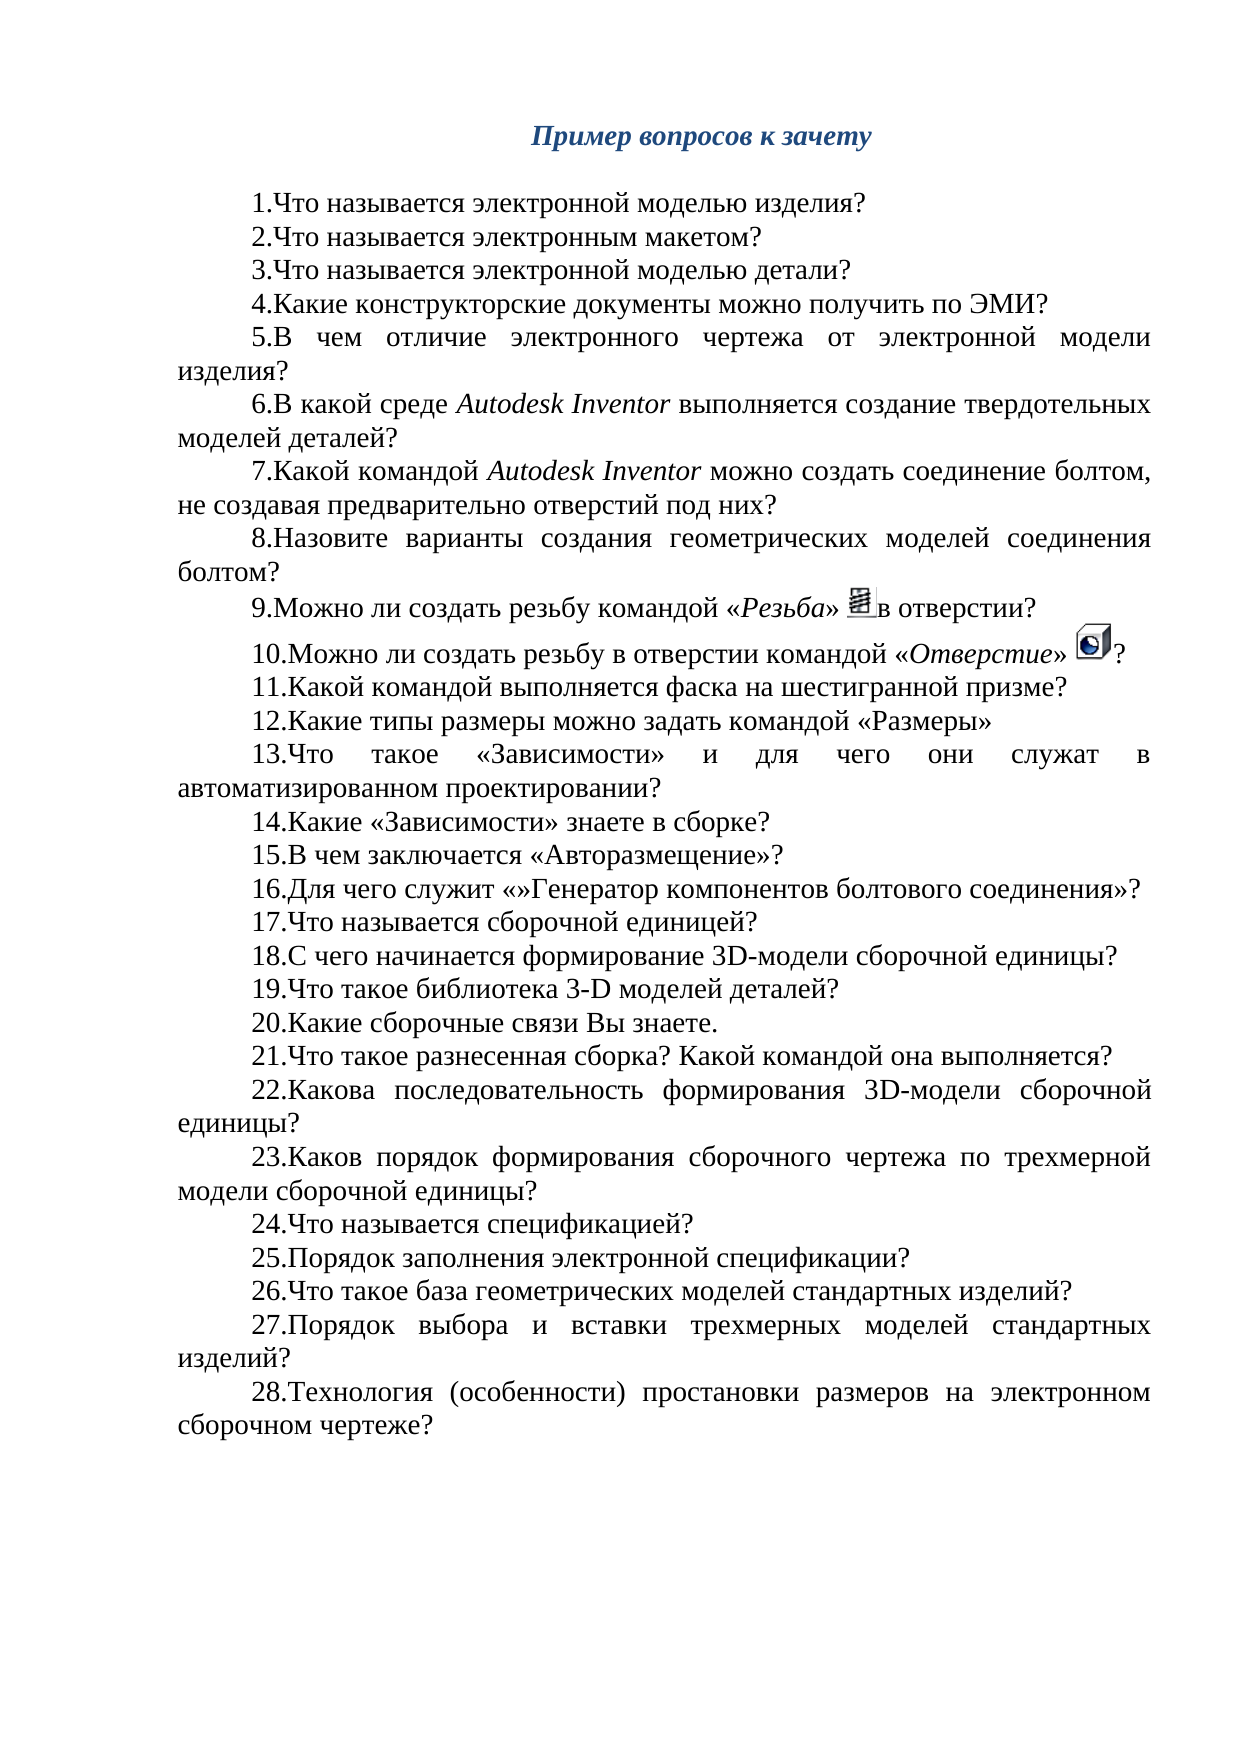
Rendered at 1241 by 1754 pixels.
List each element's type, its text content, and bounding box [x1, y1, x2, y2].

text 26.Что такое база геометрических моделей стандартных изделий? [177, 1273, 1152, 1307]
text 1.Что называется электронной моделью изделия? [177, 185, 1152, 219]
text 9.Можно ли создать резьбу командой «Резьба» в отверстии? [177, 588, 1152, 624]
text 5.В чем отличие электронного чертежа от электронной модели изделия? [177, 319, 1152, 386]
text 16.Для чего служит «»Генератор компонентов болтового соединения»? [177, 871, 1152, 904]
text 8.Назовите варианты создания геометрических моделей соединения болтом? [177, 521, 1152, 588]
text 27.Порядок выбора и вставки трехмерных моделей стандартных изделий? [177, 1307, 1152, 1374]
text 23.Каков порядок формирования сборочного чертежа по трехмерной модели сборочной единицы? [177, 1139, 1152, 1206]
text 21.Что такое разнесенная сборка? Какой командой она выполняется? [177, 1038, 1152, 1072]
text 11.Какой командой выполняется фаска на шестигранной призме? [177, 669, 1152, 703]
text 20.Какие сборочные связи Вы знаете. [177, 1005, 1152, 1038]
text Пример вопросов к зачету [177, 118, 1152, 152]
text 14.Какие «Зависимости» знаете в сборке? [177, 804, 1152, 837]
text 18.С чего начинается формирование 3D-модели сборочной единицы? [177, 938, 1152, 971]
text 12.Какие типы размеры можно задать командой «Размеры» [177, 703, 1152, 737]
text 22.Какова последовательность формирования 3D-модели сборочной единицы? [177, 1072, 1152, 1139]
text 17.Что называется сборочной единицей? [177, 904, 1152, 938]
text 13.Что такое «Зависимости» и для чего они служат в автоматизированном проектировании? [177, 737, 1152, 804]
text 25.Порядок заполнения электронной спецификации? [177, 1240, 1152, 1273]
text 3.Что называется электронной моделью детали? [177, 252, 1152, 286]
text 28.Технология (особенности) простановки размеров на электронном сборочном чертеже? [177, 1374, 1152, 1441]
text 6.В какой среде Autodesk Inventor выполняется создание твердотельных моделей деталей? [177, 386, 1152, 453]
text 10.Можно ли создать резьбу в отверстии командой «Отверстие» ? [177, 624, 1152, 669]
text 2.Что называется электронным макетом? [177, 219, 1152, 252]
text 24.Что называется спецификацией? [177, 1206, 1152, 1240]
text 15.В чем заключается «Авторазмещение»? [177, 837, 1152, 871]
text 19.Что такое библиотека 3-D моделей деталей? [177, 971, 1152, 1005]
text 4.Какие конструкторские документы можно получить по ЭМИ? [177, 286, 1152, 319]
text 7.Какой командой Autodesk Inventor можно создать соединение болтом, не создавая предварительно отверстий под них? [177, 453, 1152, 521]
